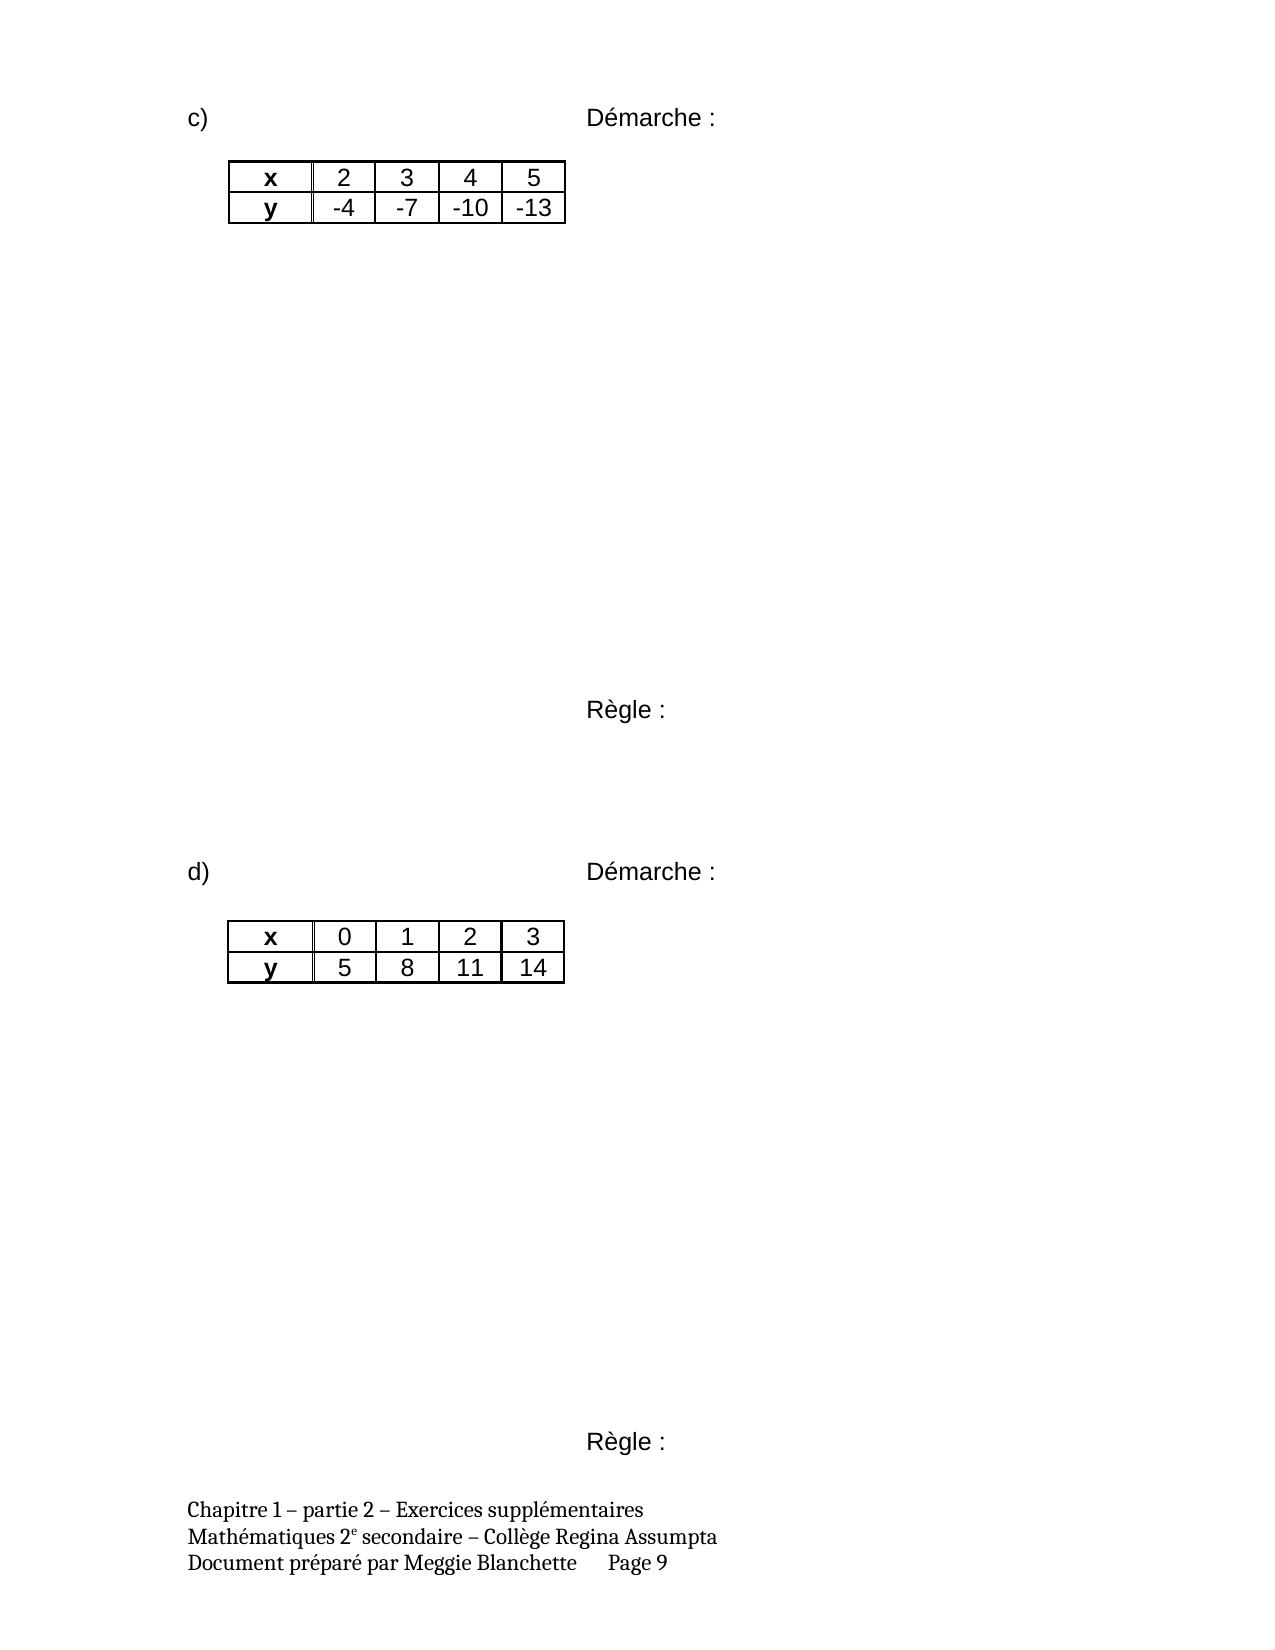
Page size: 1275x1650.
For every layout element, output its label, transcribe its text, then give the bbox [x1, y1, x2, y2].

table_header 0 [315, 922, 375, 951]
table_header x [230, 163, 311, 191]
table_cell -13 [503, 193, 564, 222]
table_cell 14 [503, 953, 563, 981]
table_header 4 [440, 163, 501, 191]
table_header 5 [503, 163, 564, 191]
text d) Démarche : [187, 857, 1087, 885]
text Règle : [187, 695, 1087, 724]
table_header 1 [377, 922, 438, 951]
table_cell y [229, 953, 312, 981]
table_cell -4 [314, 193, 374, 222]
table_cell 11 [440, 953, 500, 981]
table_header x [229, 922, 312, 951]
table_cell -10 [440, 193, 501, 222]
text Règle : [187, 1394, 1087, 1456]
table_cell 5 [315, 953, 375, 981]
table_header 3 [376, 163, 438, 191]
table_header 2 [314, 163, 374, 191]
table_header 3 [503, 922, 563, 951]
table_header 2 [440, 922, 500, 951]
table_cell y [230, 193, 311, 222]
table_cell -7 [376, 193, 438, 222]
table_cell 8 [377, 953, 438, 981]
text c) Démarche : [187, 103, 1087, 132]
